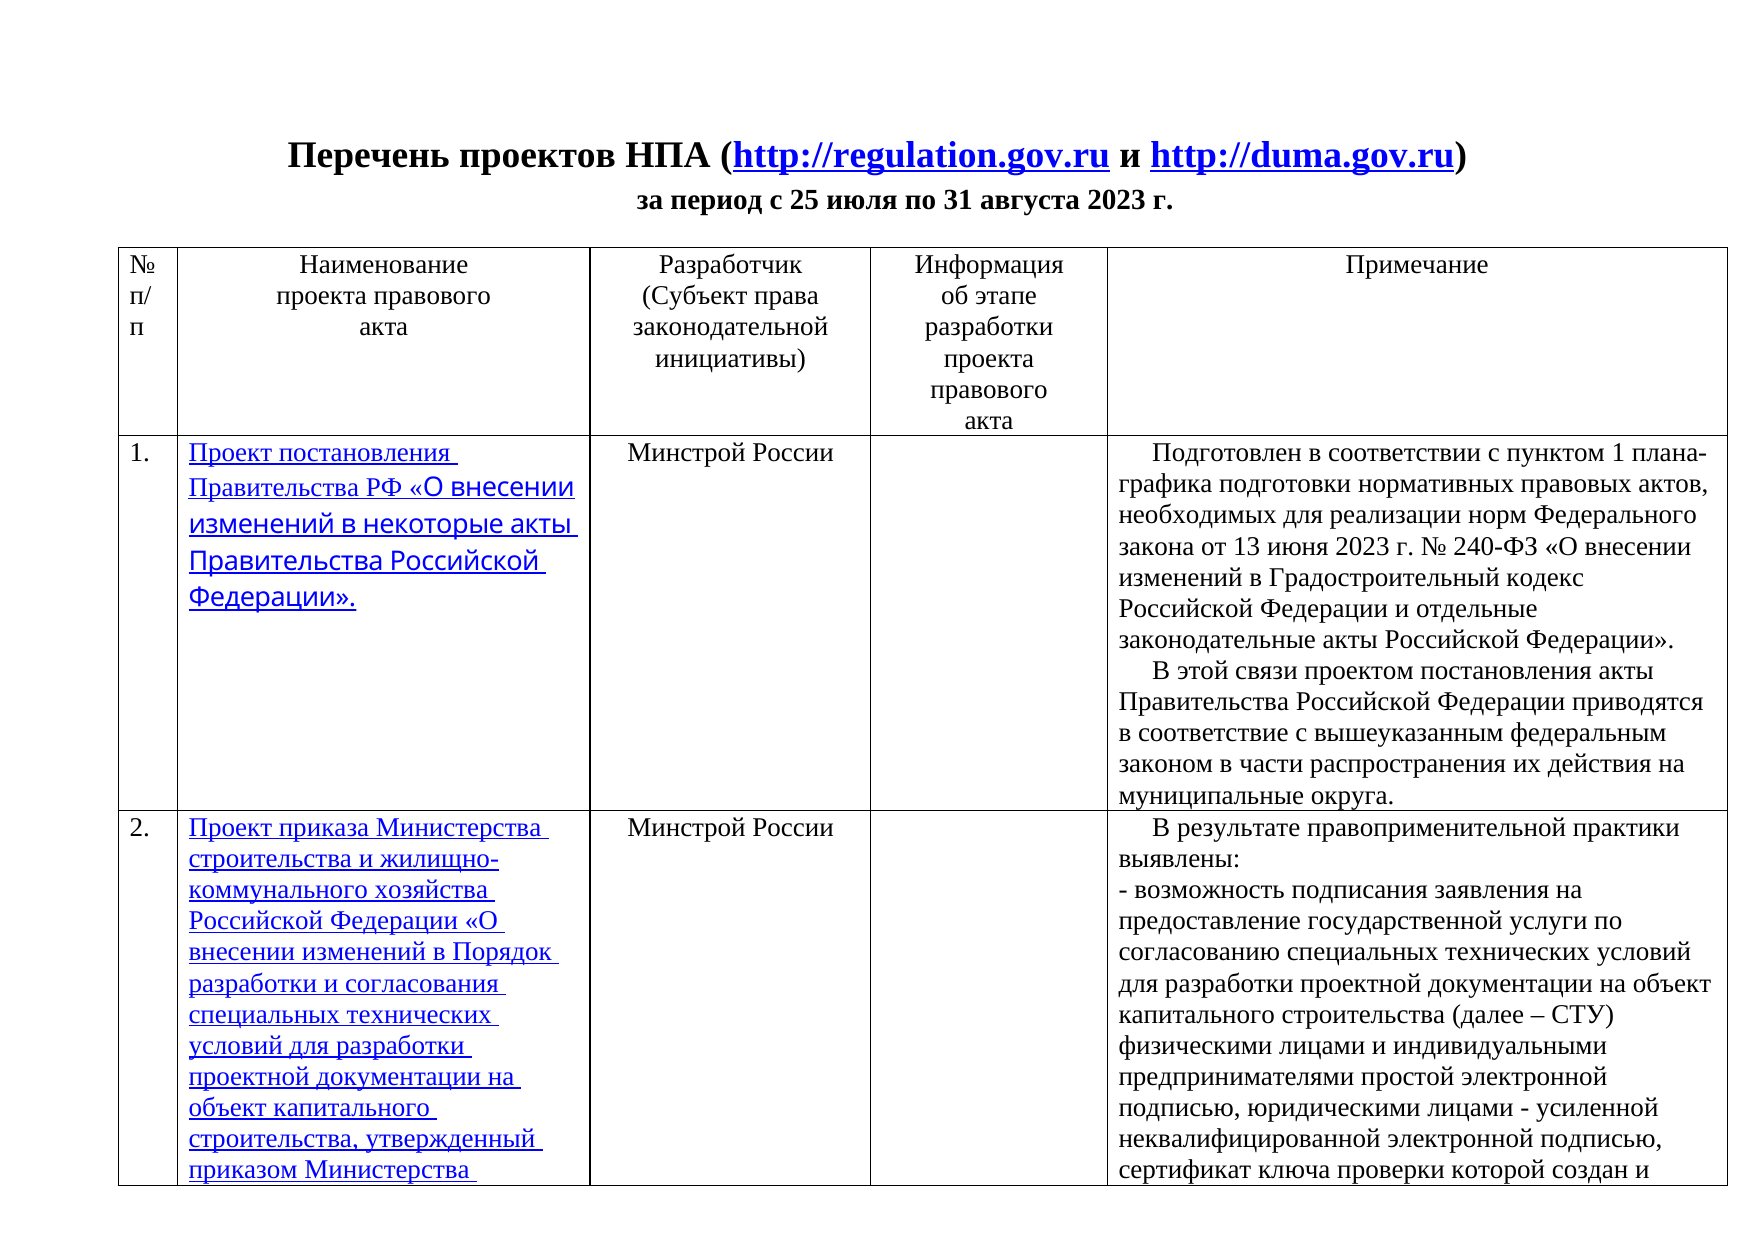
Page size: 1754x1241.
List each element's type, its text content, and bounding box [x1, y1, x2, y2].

table_cell 1. [119, 436, 177, 810]
table_cell Минстрой России [591, 811, 870, 1185]
table_header Наименование проекта правового акта [178, 248, 589, 435]
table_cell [178, 811, 589, 1185]
table_cell [871, 811, 1107, 1185]
table_cell 2. [119, 811, 177, 1185]
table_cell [1108, 811, 1727, 1185]
table_header Примечание [1108, 248, 1727, 435]
table_cell Проект постановления Правительства РФ «О внесении изменений в некоторые акты Правительства Российской Федерации». [178, 436, 589, 810]
table_header Информация об этапе разработки проекта правового акта [871, 248, 1107, 435]
table_header № п/п [119, 248, 177, 435]
text Перечень проектов НПА (http://regulation.gov.ru и http://duma.gov.ru) [118, 133, 1636, 176]
table_cell Подготовлен в соответствии с пунктом 1 плана-графика подготовки нормативных правовых актов, необходимых для реализации норм Федерального закона от 13 июня 2023 г. № 240-ФЗ «О внесении изменений в Градостроительный кодекс Российской Федерации и отдельные законодательные акты Российской Федерации». В этой связи проектом постановления акты Правительства Российской Федерации приводятся в соответствие с вышеуказанным федеральным законом в части распространения их действия на муниципальные округа. [1108, 436, 1727, 810]
table_header Разработчик (Субъект права законодательной инициативы) [591, 248, 870, 435]
table_cell [871, 436, 1107, 810]
text за период с 25 июля по 31 августа 2023 г. [118, 182, 1636, 216]
table_cell Минстрой России [591, 436, 870, 810]
